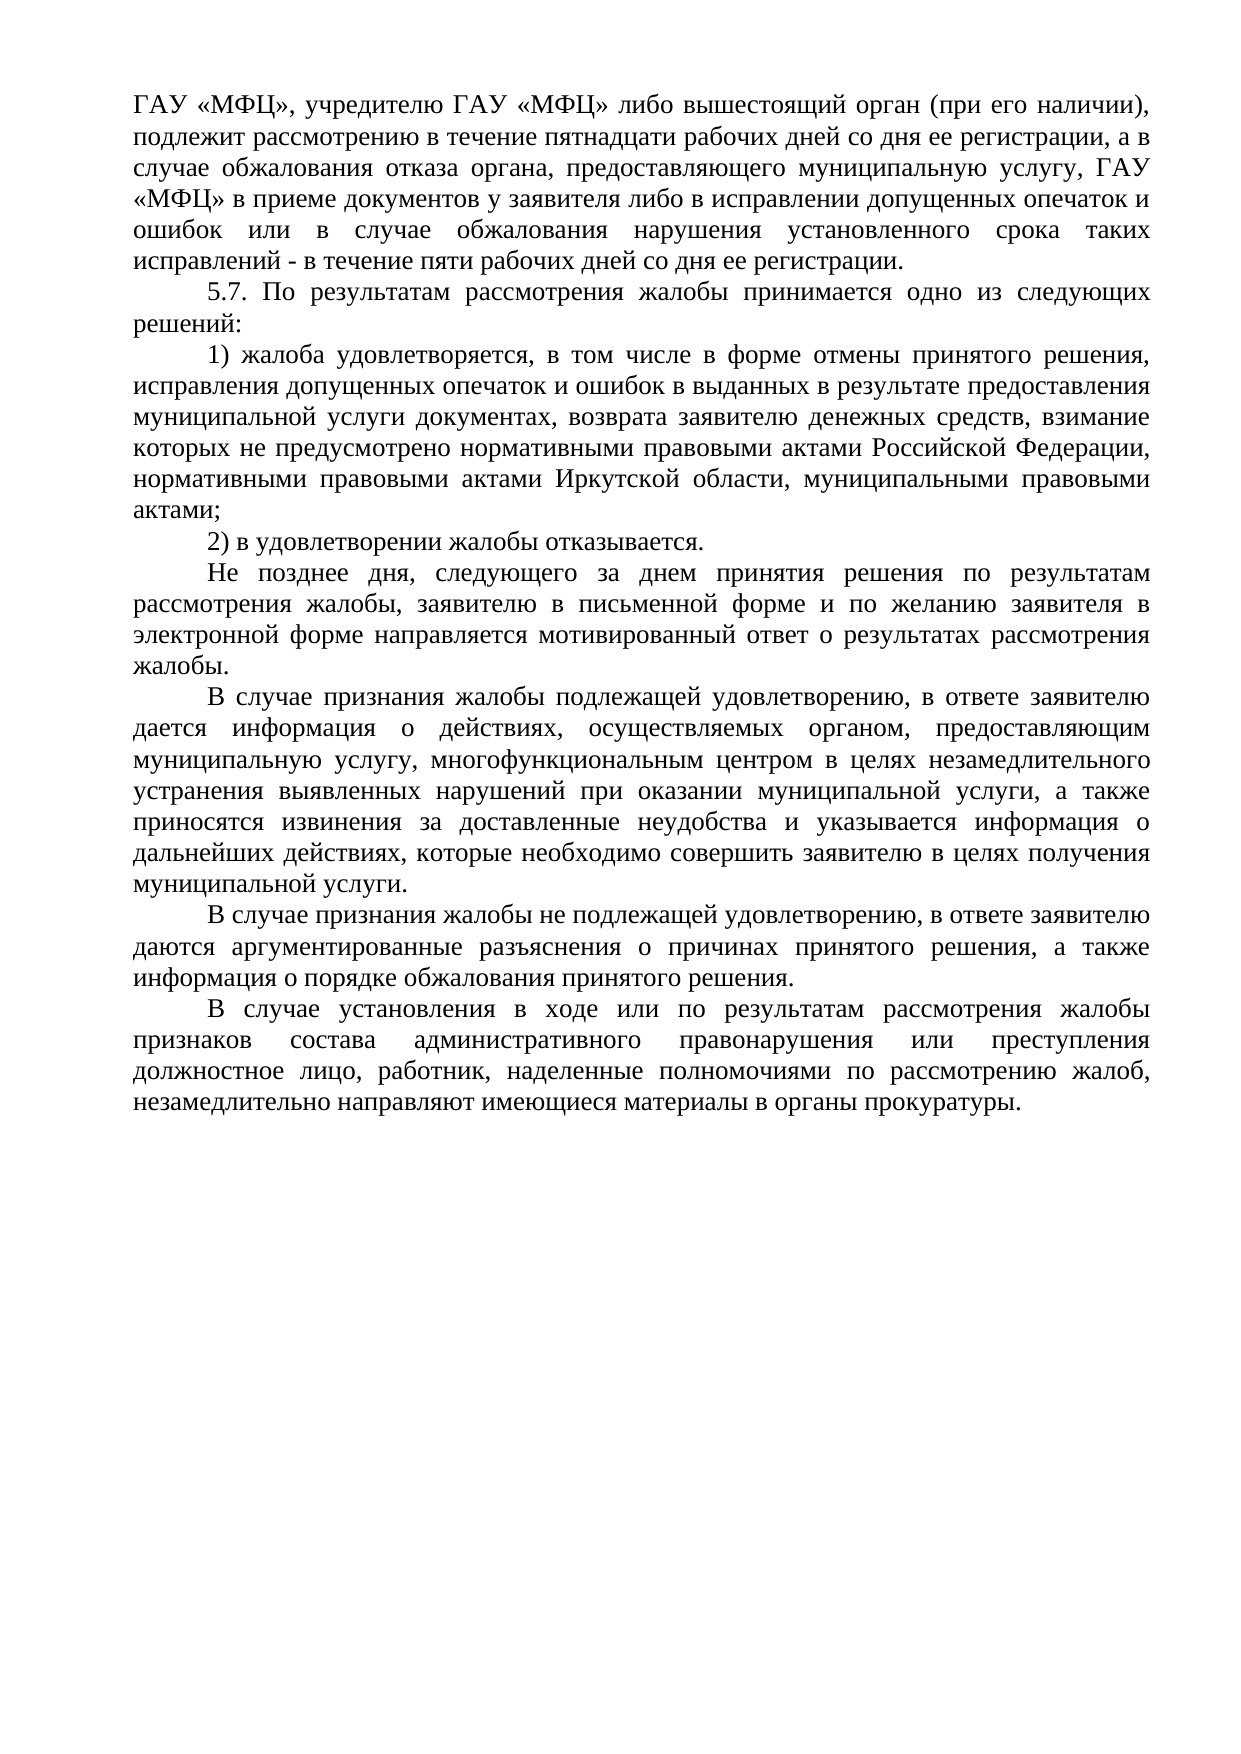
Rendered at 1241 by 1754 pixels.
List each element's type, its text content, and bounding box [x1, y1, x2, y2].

text В случае установления в ходе или по результатам рассмотрения жалобы признаков состава административного правонарушения или преступления должностное лицо, работник, наделенные полномочиями по рассмотрению жалоб, незамедлительно направляют имеющиеся материалы в органы прокуратуры. [133, 992, 1152, 1116]
text В случае признания жалобы не подлежащей удовлетворению, в ответе заявителю даются аргументированные разъяснения о причинах принятого решения, а также информация о порядке обжалования принятого решения. [133, 898, 1152, 992]
text 2) в удовлетворении жалобы отказывается. [133, 525, 1152, 556]
text 1) жалоба удовлетворяется, в том числе в форме отмены принятого решения, исправления допущенных опечаток и ошибок в выданных в результате предоставления муниципальной услуги документах, возврата заявителю денежных средств, взимание которых не предусмотрено нормативными правовыми актами Российской Федерации, нормативными правовыми актами Иркутской области, муниципальными правовыми актами; [133, 338, 1152, 525]
text Не позднее дня, следующего за днем принятия решения по результатам рассмотрения жалобы, заявителю в письменной форме и по желанию заявителя в электронной форме направляется мотивированный ответ о результатах рассмотрения жалобы. [133, 556, 1152, 680]
text В случае признания жалобы подлежащей удовлетворению, в ответе заявителю дается информация о действиях, осуществляемых органом, предоставляющим муниципальную услугу, многофункциональным центром в целях незамедлительного устранения выявленных нарушений при оказании муниципальной услуги, а также приносятся извинения за доставленные неудобства и указывается информация о дальнейших действиях, которые необходимо совершить заявителю в целях получения муниципальной услуги. [133, 680, 1152, 898]
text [133, 89, 1152, 276]
text 5.7. По результатам рассмотрения жалобы принимается одно из следующих решений: [133, 276, 1152, 338]
